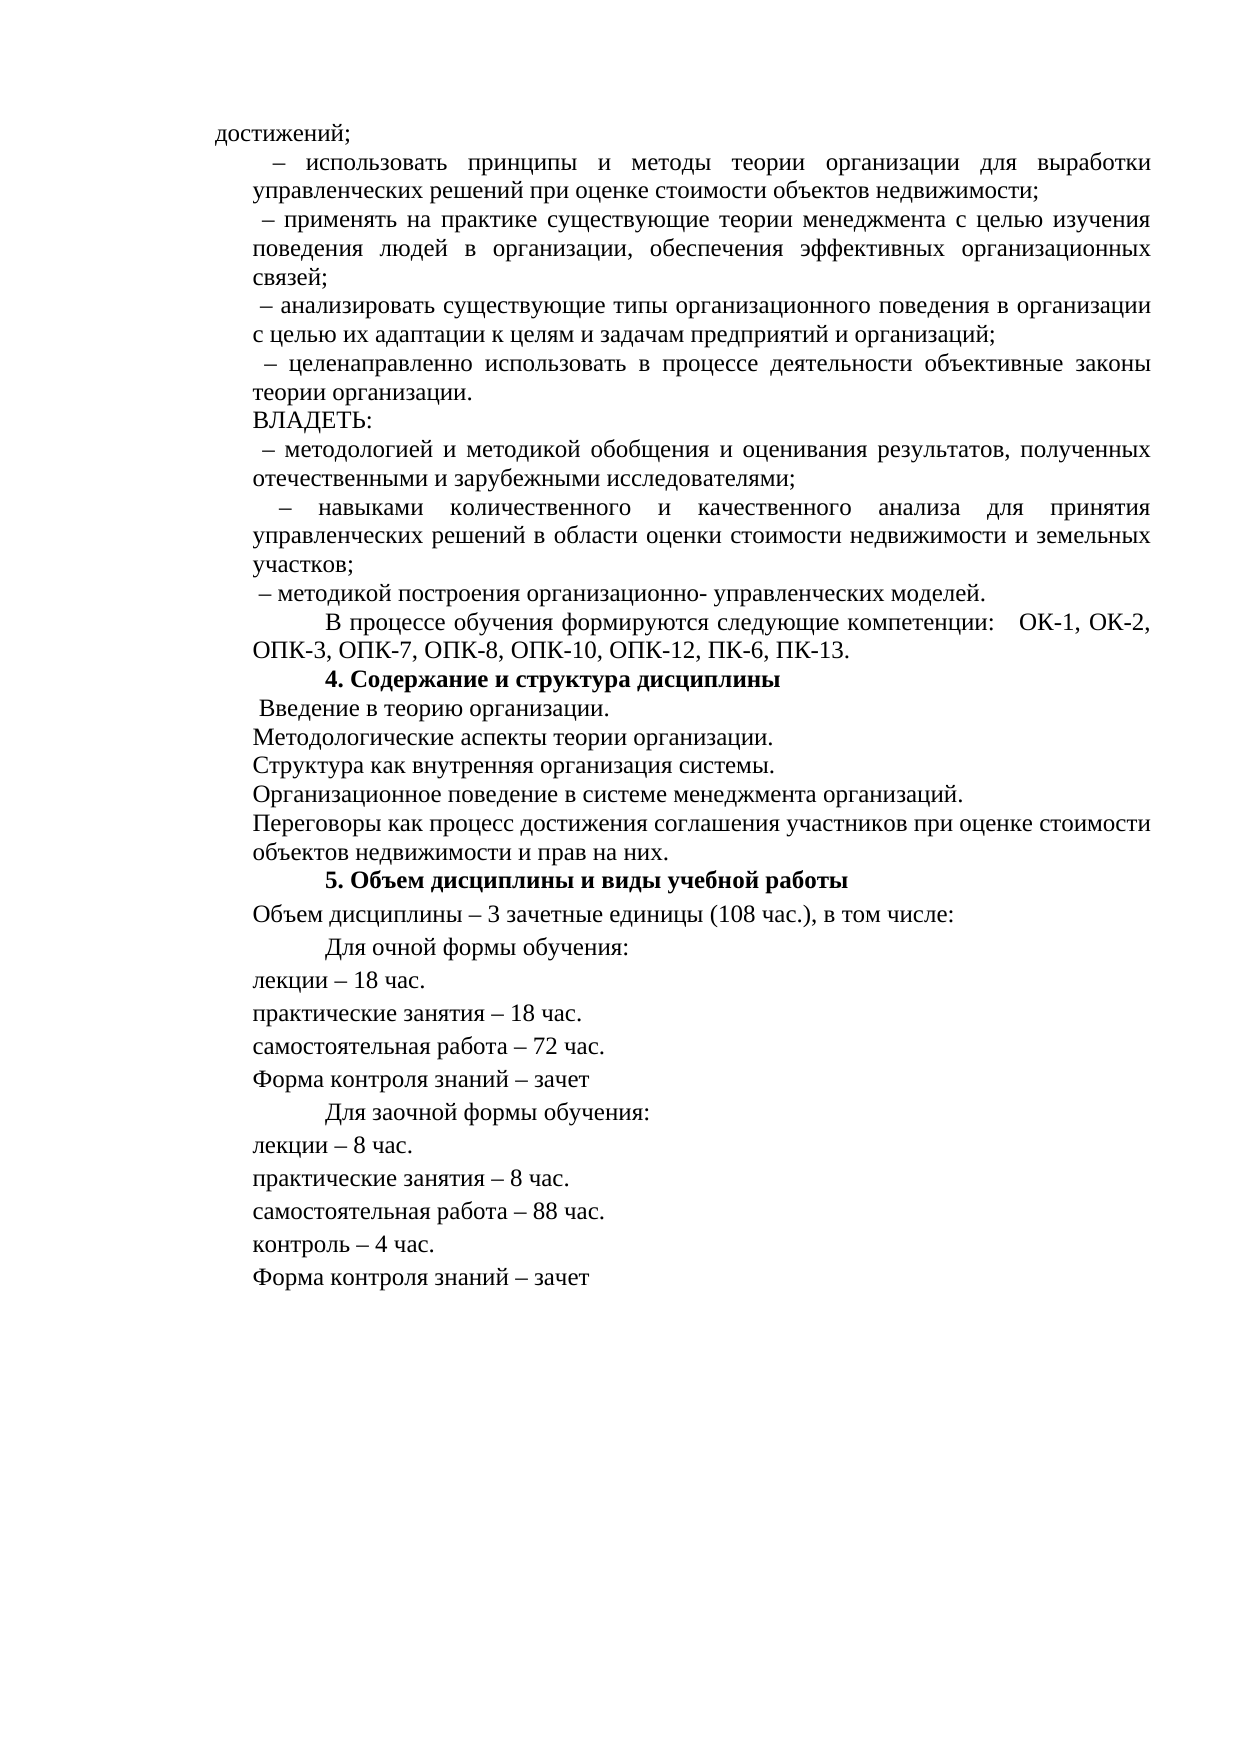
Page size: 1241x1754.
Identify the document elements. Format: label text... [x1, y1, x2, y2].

text – методикой построения организационно- управленческих моделей. [252, 578, 1152, 607]
list 5. Объем дисциплины и виды учебной работы [252, 866, 1152, 894]
text – применять на практике существующие теории менеджмента с целью изучения поведения людей в организации, обеспечения эффективных организационных связей; [252, 204, 1152, 291]
text Структура как внутренняя организация системы. [252, 751, 1152, 779]
list практические занятия – 8 час. [252, 1163, 1152, 1192]
text Введение в теорию организации. [252, 693, 1152, 722]
text – анализировать существующие типы организационного поведения в организации с целью их адаптации к целям и задачам предприятий и организаций; [252, 291, 1152, 348]
text 4. Содержание и структура дисциплины [252, 664, 1152, 693]
text В процессе обучения формируются следующие компетенции: ОК-1, ОК-2, ОПК-3, ОПК-7, ОПК-8, ОПК-10, ОПК-12, ПК-6, ПК-13. [252, 607, 1152, 664]
list Для заочной формы обучения: [252, 1097, 1152, 1126]
text – навыками количественного и качественного анализа для принятия управленческих решений в области оценки стоимости недвижимости и земельных участков; [252, 492, 1152, 578]
text Переговоры как процесс достижения соглашения участников при оценке стоимости объектов недвижимости и прав на них. [252, 808, 1152, 866]
list самостоятельная работа – 88 час. [252, 1196, 1152, 1224]
text ВЛАДЕТЬ: [252, 406, 1152, 434]
text – целенаправленно использовать в процессе деятельности объективные законы теории организации. [252, 348, 1152, 406]
list Форма контроля знаний – зачет [252, 1064, 1152, 1092]
list Форма контроля знаний – зачет [252, 1262, 1152, 1291]
list самостоятельная работа – 72 час. [252, 1031, 1152, 1059]
list Для очной формы обучения: [252, 932, 1152, 960]
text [215, 118, 1152, 147]
text Методологические аспекты теории организации. [252, 722, 1152, 751]
text – использовать принципы и методы теории организации для выработки управленческих решений при оценке стоимости объектов недвижимости; [252, 147, 1152, 204]
list контроль – 4 час. [252, 1229, 1152, 1258]
text Организационное поведение в системе менеджмента организаций. [252, 779, 1152, 808]
list лекции – 8 час. [252, 1130, 1152, 1158]
list Объем дисциплины – 3 зачетные единицы (108 час.), в том числе: [252, 899, 1152, 927]
list лекции – 18 час. [252, 965, 1152, 993]
text – методологией и методикой обобщения и оценивания результатов, полученных отечественными и зарубежными исследователями; [252, 434, 1152, 492]
list практические занятия – 18 час. [252, 998, 1152, 1026]
